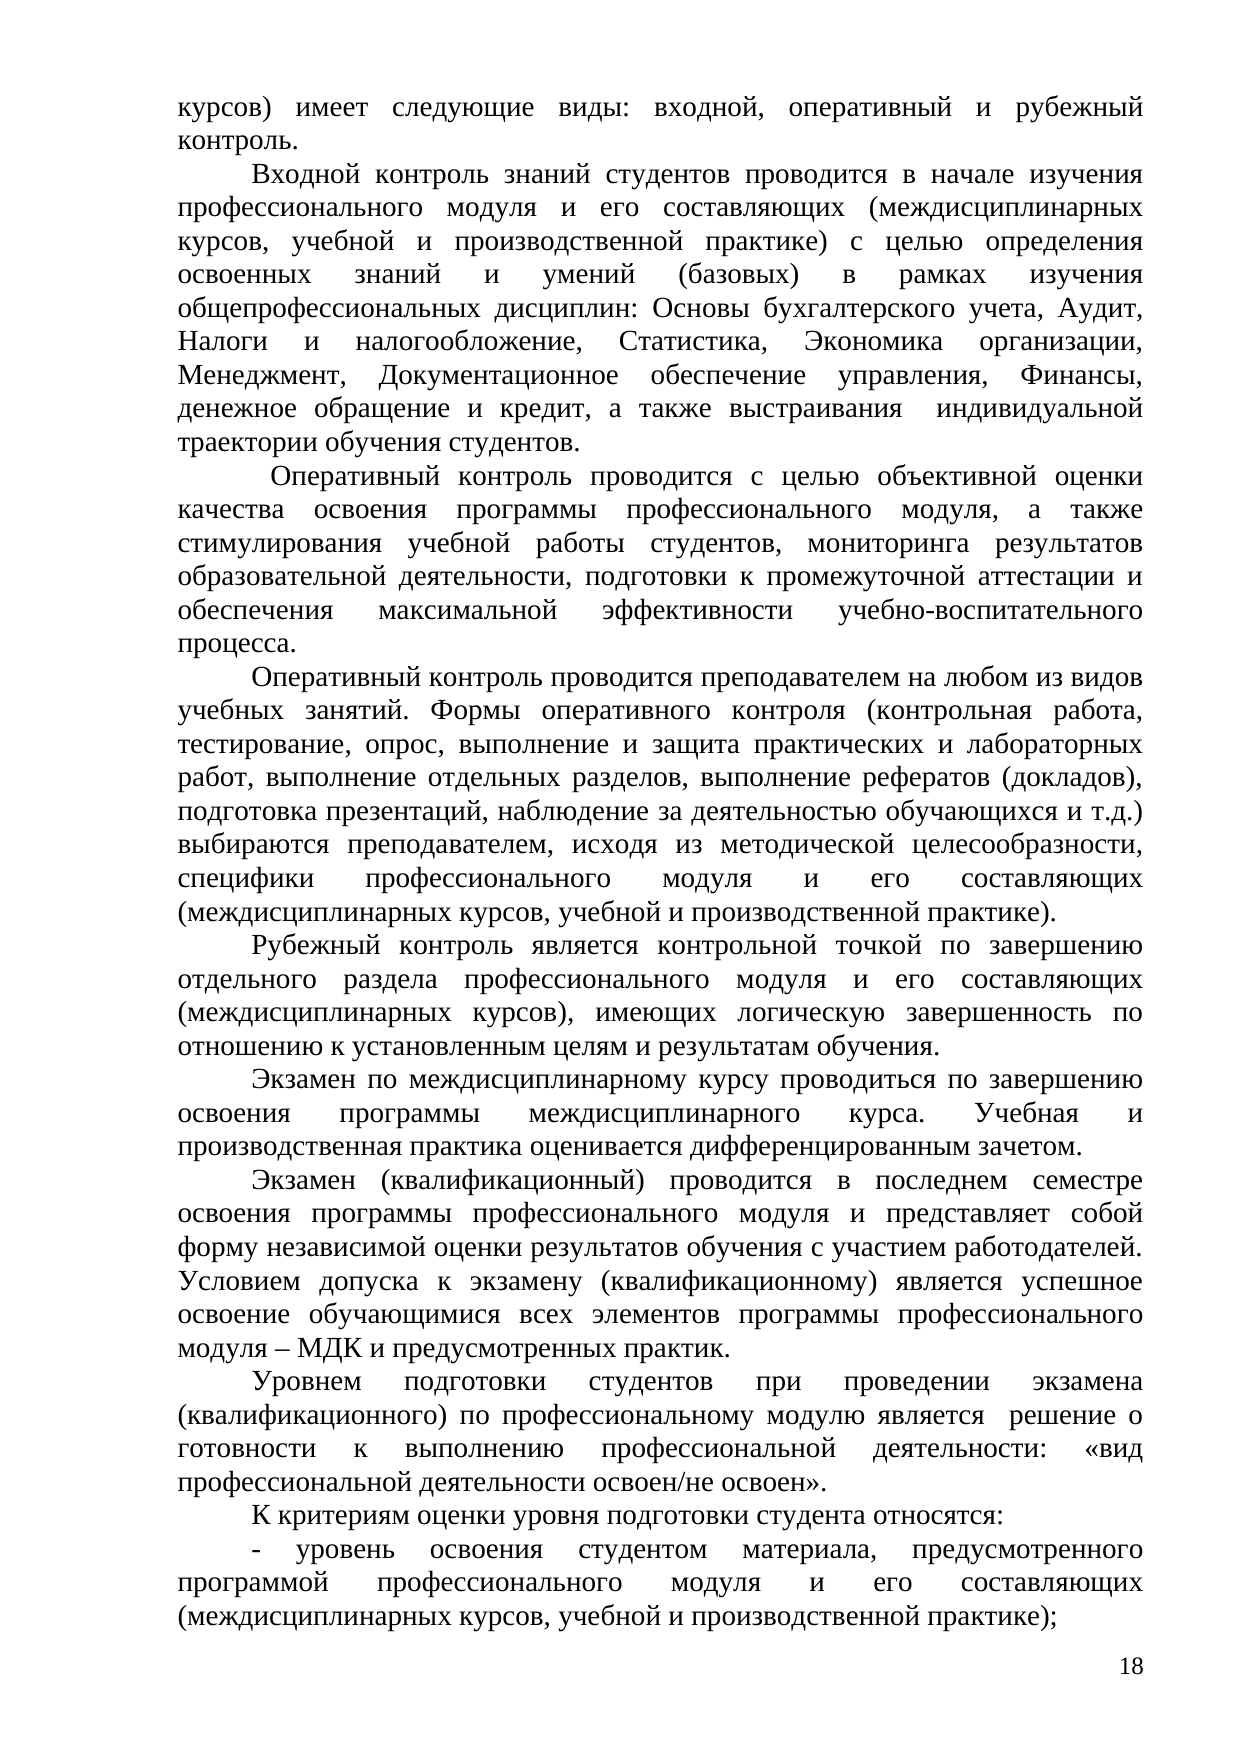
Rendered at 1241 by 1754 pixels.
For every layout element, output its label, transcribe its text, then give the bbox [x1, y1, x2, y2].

text Оперативный контроль проводится преподавателем на любом из видов учебных занятий. Формы оперативного контроля (контрольная работа, тестирование, опрос, выполнение и защита практических и лабораторных работ, выполнение отдельных разделов, выполнение рефератов (докладов), подготовка презентаций, наблюдение за деятельностью обучающихся и т.д.) выбираются преподавателем, исходя из методической целесообразности, специфики профессионального модуля и его составляющих (междисциплинарных курсов, учебной и производственной практике). [177, 659, 1144, 927]
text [177, 89, 1144, 156]
text Уровнем подготовки студентов при проведении экзамена (квалификационного) по профессиональному модулю является решение о готовности к выполнению профессиональной деятельности: «вид профессиональной деятельности освоен/не освоен». [177, 1363, 1144, 1497]
text Рубежный контроль является контрольной точкой по завершению отдельного раздела профессионального модуля и его составляющих (междисциплинарных курсов), имеющих логическую завершенность по отношению к установленным целям и результатам обучения. [177, 927, 1144, 1061]
text Экзамен по междисциплинарному курсу проводиться по завершению освоения программы междисциплинарного курса. Учебная и производственная практика оценивается дифференцированным зачетом. [177, 1061, 1144, 1162]
text К критериям оценки уровня подготовки студента относятся: [177, 1497, 1144, 1531]
text Входной контроль знаний студентов проводится в начале изучения профессионального модуля и его составляющих (междисциплинарных курсов, учебной и производственной практике) с целью определения освоенных знаний и умений (базовых) в рамках изучения общепрофессиональных дисциплин: Основы бухгалтерского учета, Аудит, Налоги и налогообложение, Статистика, Экономика организации, Менеджмент, Документационное обеспечение управления, Финансы, денежное обращение и кредит, а также выстраивания индивидуальной траектории обучения студентов. [177, 156, 1144, 458]
text Экзамен (квалификационный) проводится в последнем семестре освоения программы профессионального модуля и представляет собой форму независимой оценки результатов обучения с участием работодателей. Условием допуска к экзамену (квалификационному) является успешное освоение обучающимися всех элементов программы профессионального модуля – МДК и предусмотренных практик. [177, 1162, 1144, 1363]
text Оперативный контроль проводится с целью объективной оценки качества освоения программы профессионального модуля, а также стимулирования учебной работы студентов, мониторинга результатов образовательной деятельности, подготовки к промежуточной аттестации и обеспечения максимальной эффективности учебно-воспитательного процесса. [177, 458, 1144, 659]
text - уровень освоения студентом материала, предусмотренного программой профессионального модуля и его составляющих (междисциплинарных курсов, учебной и производственной практике); [177, 1531, 1144, 1632]
